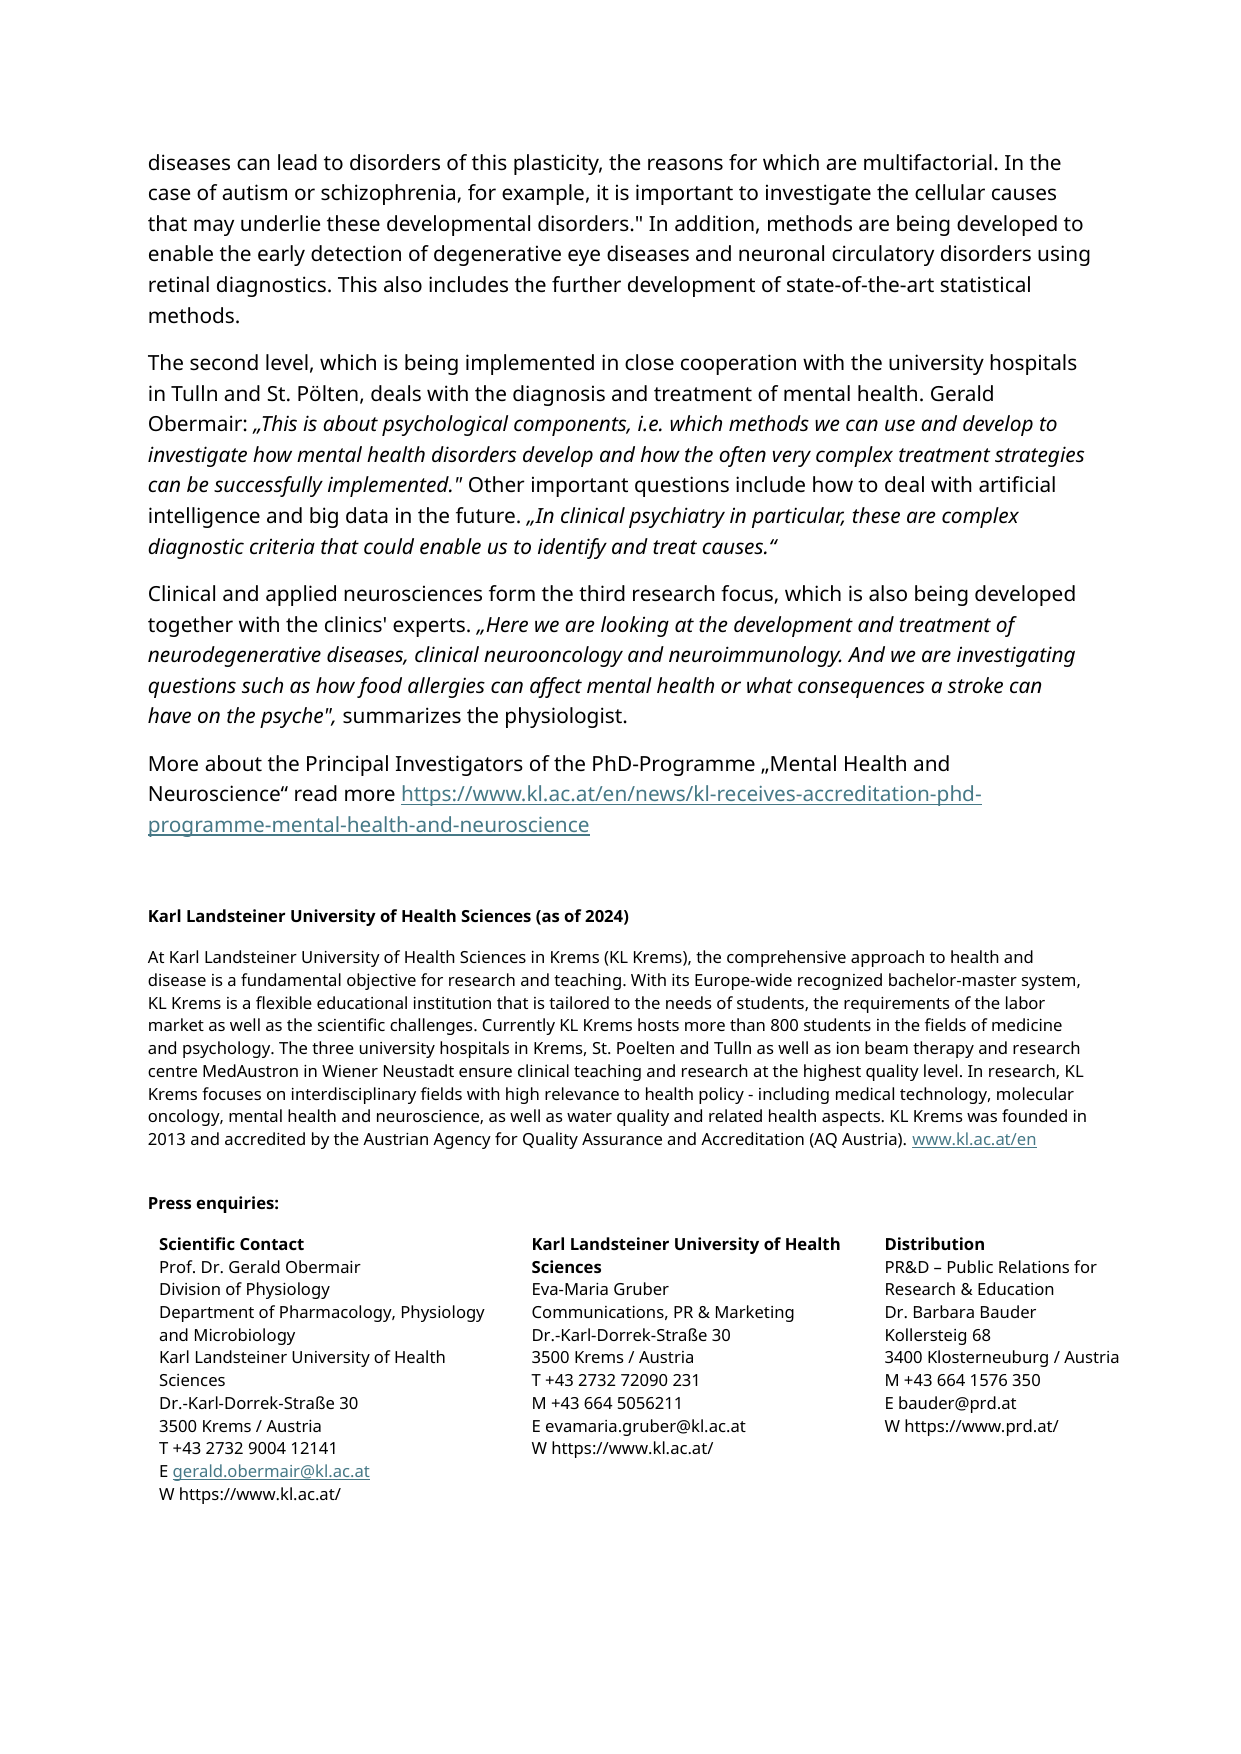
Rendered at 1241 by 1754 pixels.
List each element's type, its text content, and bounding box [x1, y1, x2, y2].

text At Karl Landsteiner University of Health Sciences in Krems (KL Krems), the comprehensive approach to health and disease is a fundamental objective for research and teaching. With its Europe-wide recognized bachelor-master system, KL Krems is a flexible educational institution that is tailored to the needs of students, the requirements of the labor market as well as the scientific challenges. Currently KL Krems hosts more than 800 students in the fields of medicine and psychology. The three university hospitals in Krems, St. Poelten and Tulln as well as ion beam therapy and research centre MedAustron in Wiener Neustadt ensure clinical teaching and research at the highest quality level. In research, KL Krems focuses on interdisciplinary fields with high relevance to health policy - including medical technology, molecular oncology, mental health and neuroscience, as well as water quality and related health aspects. KL Krems was founded in 2013 and accredited by the Austrian Agency for Quality Assurance and Accreditation (AQ Austria). www.kl.ac.at/en [148, 946, 1093, 1150]
table_header Distribution PR&D – Public Relations for Research & Education Dr. Barbara Bauder Kollersteig 68 3400 Klosterneuburg / Austria M +43 664 1576 350 E bauder@prd.at W https://www.prd.at/ [873, 1233, 1154, 1546]
text Karl Landsteiner University of Health Sciences (as of 2024) [148, 905, 1093, 927]
table_header Scientific Contact Prof. Dr. Gerald Obermair Division of Physiology Department of Pharmacology, Physiology and Microbiology Karl Landsteiner University of Health Sciences Dr.-Karl-Dorrek-Straße 30 3500 Krems / Austria T +43 2732 9004 12141 E gerald.obermair@kl.ac.at W https://www.kl.ac.at/ [148, 1233, 520, 1546]
text More about the Principal Investigators of the PhD-Programme „Mental Health and Neuroscience“ read more https://www.kl.ac.at/en/news/kl-receives-accreditation-phd-programme-mental-health-and-neuroscience [148, 749, 1093, 838]
text Press enquiries: [148, 1191, 1093, 1214]
text Clinical and applied neurosciences form the third research focus, which is also being developed together with the clinics' experts. „Here we are looking at the development and treatment of neurodegenerative diseases, clinical neurooncology and neuroimmunology. And we are investigating questions such as how food allergies can affect mental health or what consequences a stroke can have on the psyche", summarizes the physiologist. [148, 579, 1093, 730]
text The second level, which is being implemented in close cooperation with the university hospitals in Tulln and St. Pölten, deals with the diagnosis and treatment of mental health. Gerald Obermair: „This is about psychological components, i.e. which methods we can use and develop to investigate how mental health disorders develop and how the often very complex treatment strategies can be successfully implemented." Other important questions include how to deal with artificial intelligence and big data in the future. „In clinical psychiatry in particular, these are complex diagnostic criteria that could enable us to identify and treat causes.“ [148, 348, 1093, 560]
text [148, 148, 1093, 329]
table_header Karl Landsteiner University of Health Sciences Eva-Maria Gruber Communications, PR & Marketing Dr.-Karl-Dorrek-Straße 30 3500 Krems / Austria T +43 2732 72090 231 M +43 664 5056211 E evamaria.gruber@kl.ac.at W https://www.kl.ac.at/ [520, 1233, 873, 1546]
